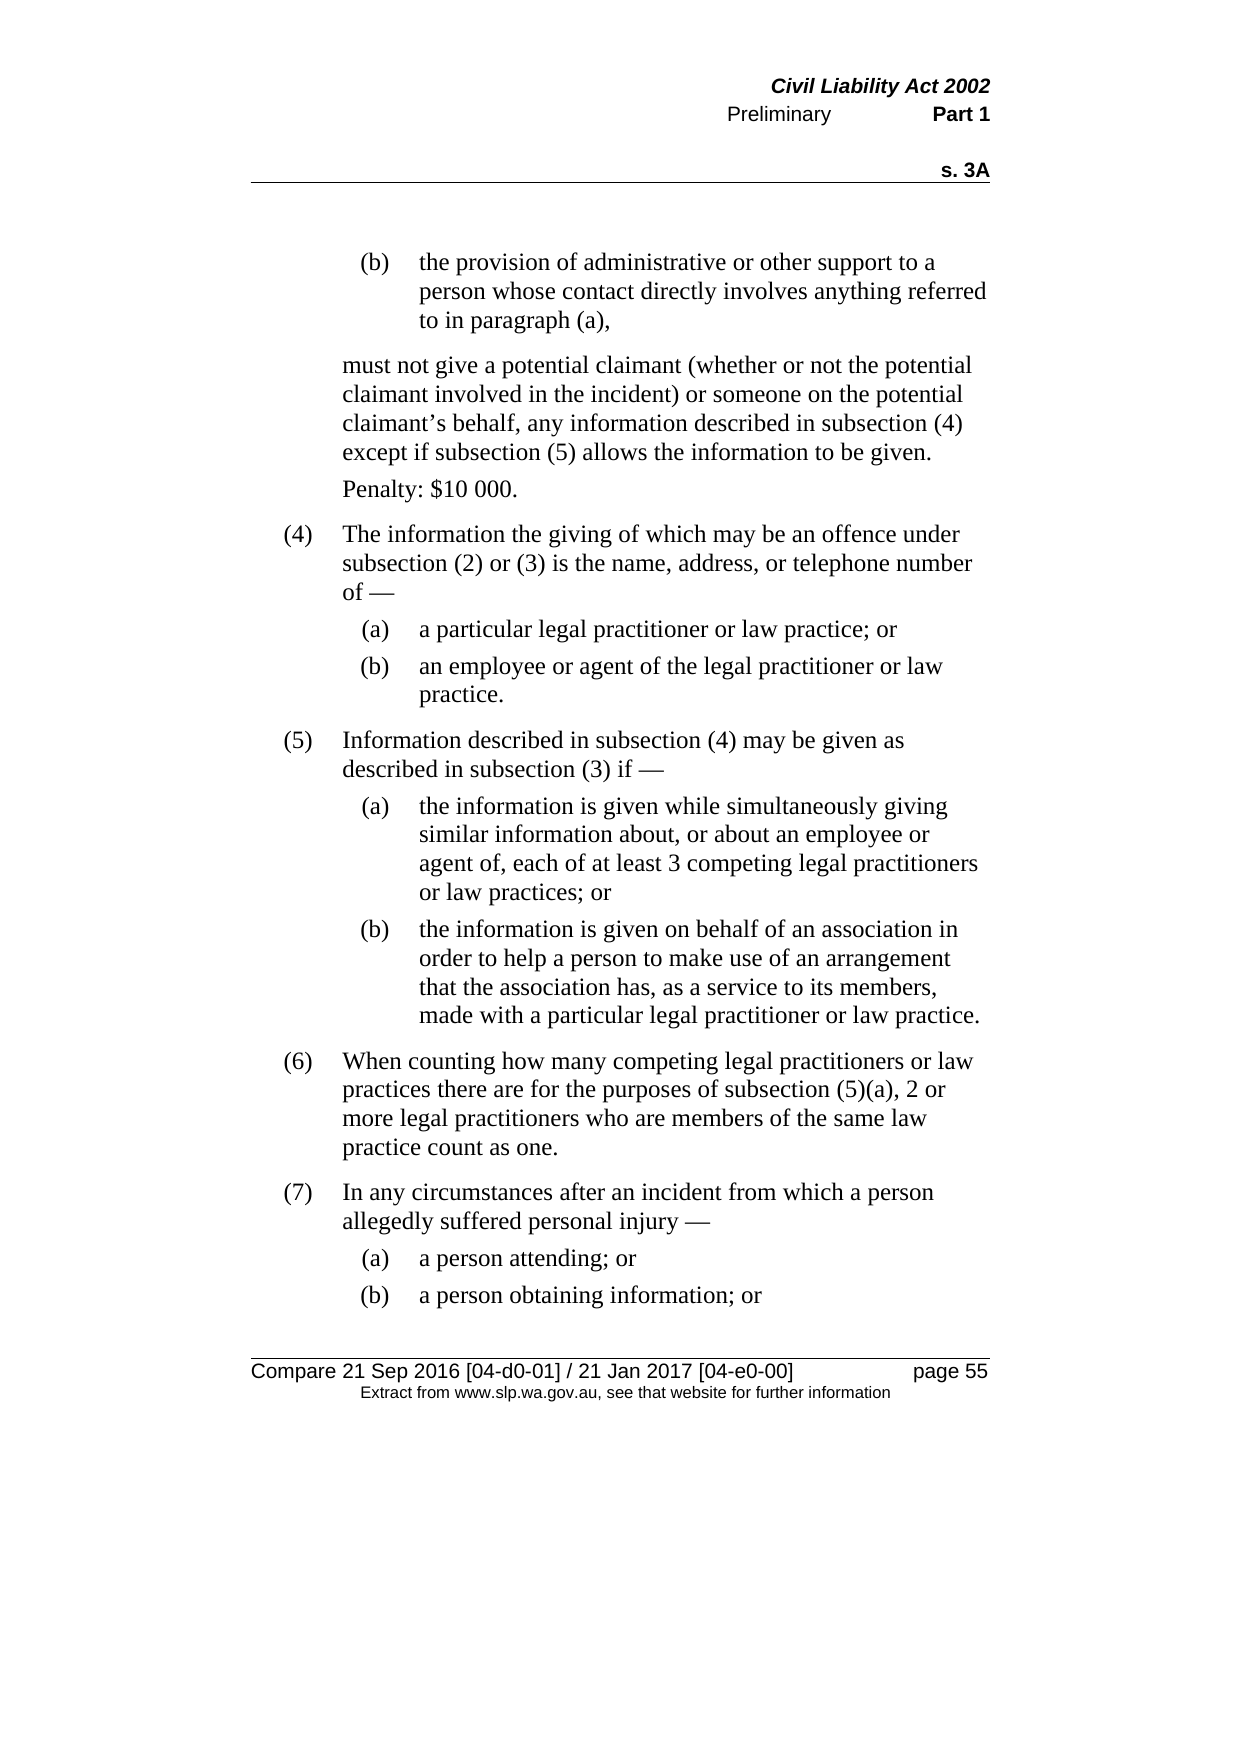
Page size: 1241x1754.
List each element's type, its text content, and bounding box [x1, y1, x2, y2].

text (5) Information described in subsection (4) may be given as described in subsection (3) if — [251, 725, 990, 782]
text (7) In any circumstances after an incident from which a person allegedly suffered personal injury — [251, 1177, 990, 1235]
text (6) When counting how many competing legal practitioners or law practices there are for the purposes of subsection (5)(a), 2 or more legal practitioners who are members of the same law practice count as one. [251, 1046, 990, 1161]
text (a) a particular legal practitioner or law practice; or [251, 614, 990, 642]
text must not give a potential claimant (whether or not the potential claimant involved in the incident) or someone on the potential claimant’s behalf, any information described in subsection (4) except if subsection (5) allows the information to be given. [251, 350, 990, 465]
text (b) the information is given on behalf of an association in order to help a person to make use of an arrangement that the association has, as a service to its members, made with a particular legal practitioner or law practice. [251, 914, 990, 1029]
text (a) the information is given while simultaneously giving similar information about, or about an employee or agent of, each of at least 3 competing legal practitioners or law practices; or [251, 791, 990, 906]
text Penalty: $10 000. [251, 474, 990, 502]
text (b) a person obtaining information; or [251, 1280, 990, 1309]
text (b) the provision of administrative or other support to a person whose contact directly involves anything referred to in paragraph (a), [251, 247, 990, 334]
text (4) The information the giving of which may be an offence under subsection (2) or (3) is the name, address, or telephone number of — [251, 519, 990, 605]
text (b) an employee or agent of the legal practitioner or law practice. [251, 651, 990, 708]
text (a) a person attending; or [251, 1243, 990, 1272]
